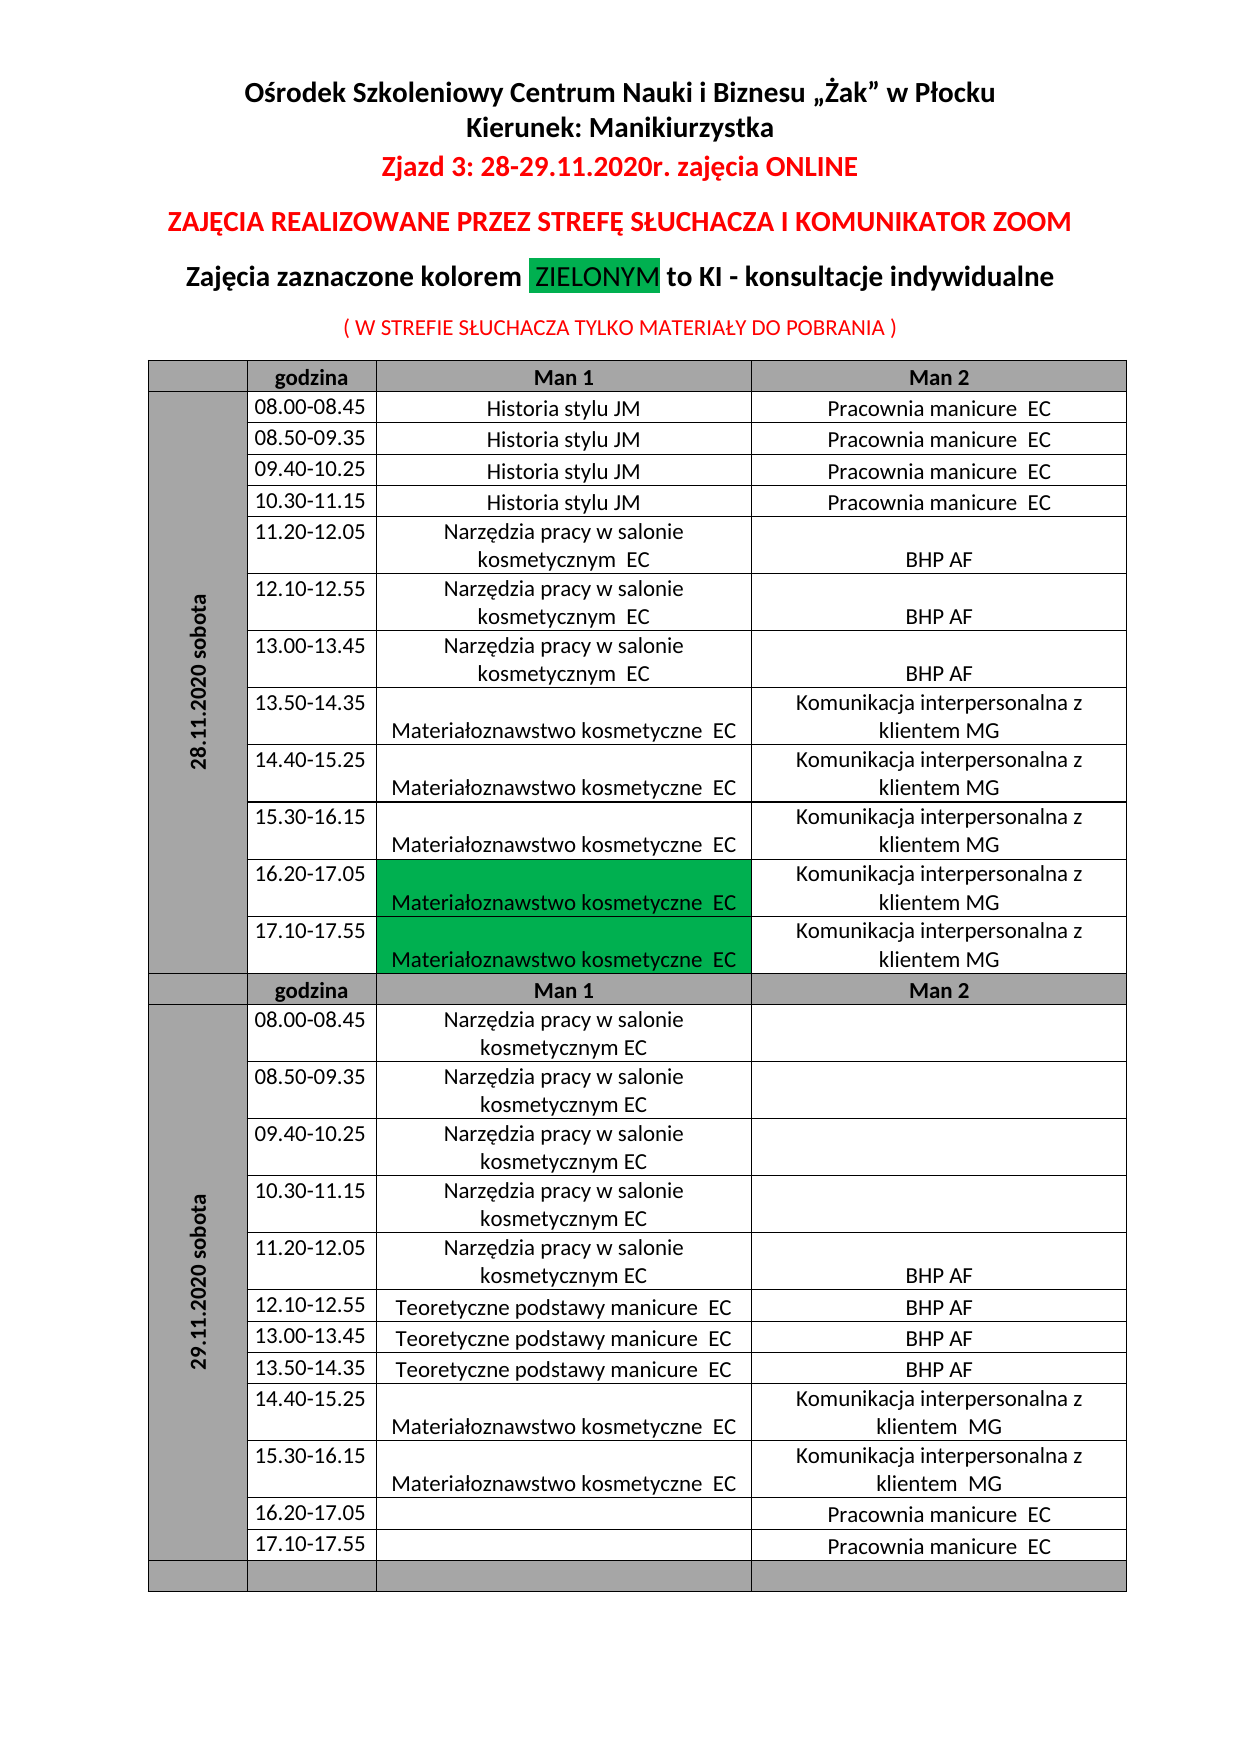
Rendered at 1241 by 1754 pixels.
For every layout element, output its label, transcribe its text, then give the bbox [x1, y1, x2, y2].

table_cell 28.11.2020 sobota [149, 392, 247, 973]
table_cell Historia stylu JM [377, 455, 751, 485]
table_cell Pracownia manicure EC [752, 423, 1126, 453]
text Zajęcia zaznaczone kolorem ZIELONYM to KI - konsultacje indywidualne [660, 258, 1093, 293]
table_cell [752, 1176, 1126, 1232]
table_cell Pracownia manicure EC [752, 486, 1126, 516]
table_cell Materiałoznawstwo kosmetyczne EC [377, 917, 751, 973]
table_cell Teoretyczne podstawy manicure EC [377, 1353, 751, 1383]
table_cell BHP AF [752, 1353, 1126, 1383]
table_cell 11.20-12.05 [248, 1233, 376, 1289]
table_cell 13.00-13.45 [248, 1322, 376, 1352]
table_cell [377, 1498, 751, 1528]
table_cell 14.40-15.25 [248, 745, 376, 801]
table_cell Komunikacja interpersonalna z klientem MG [752, 917, 1126, 973]
table_cell Materiałoznawstwo kosmetyczne EC [377, 860, 751, 916]
table_cell 13.50-14.35 [248, 688, 376, 744]
text ZAJĘCIA REALIZOWANE PRZEZ STREFĘ SŁUCHACZA I KOMUNIKATOR ZOOM [148, 203, 1093, 238]
table_cell 29.11.2020 sobota [149, 1005, 247, 1560]
table_cell [149, 974, 247, 1004]
table_cell 12.10-12.55 [248, 1290, 376, 1321]
table_cell Pracownia manicure EC [752, 392, 1126, 422]
table_cell 08.00-08.45 [248, 1005, 376, 1061]
table_cell 15.30-16.15 [248, 803, 376, 858]
table_cell Materiałoznawstwo kosmetyczne EC [377, 1441, 751, 1497]
table_header godzina [248, 361, 376, 391]
table_cell Komunikacja interpersonalna z klientem MG [752, 803, 1126, 858]
table_cell Pracownia manicure EC [752, 1530, 1126, 1560]
table_cell Komunikacja interpersonalna z klientem MG [752, 860, 1126, 916]
table_cell Historia stylu JM [377, 486, 751, 516]
table_cell Komunikacja interpersonalna z klientem MG [752, 1441, 1126, 1497]
table_cell 08.00-08.45 [248, 392, 376, 422]
table_cell Materiałoznawstwo kosmetyczne EC [377, 803, 751, 858]
table_cell Narzędzia pracy w salonie kosmetycznym EC [377, 631, 751, 687]
table_header Man 1 [377, 361, 751, 391]
table_cell Pracownia manicure EC [752, 455, 1126, 485]
table_cell 16.20-17.05 [248, 1498, 376, 1528]
table_cell Narzędzia pracy w salonie kosmetycznym EC [377, 517, 751, 573]
text ( W STREFIE SŁUCHACZA TYLKO MATERIAŁY DO POBRANIA ) [148, 313, 1093, 341]
table_cell Man 1 [377, 974, 751, 1004]
table_cell Materiałoznawstwo kosmetyczne EC [377, 745, 751, 801]
table_cell Narzędzia pracy w salonie kosmetycznym EC [377, 1005, 751, 1061]
table_cell [149, 1561, 247, 1591]
table_cell Komunikacja interpersonalna z klientem MG [752, 688, 1126, 744]
table_cell [752, 1119, 1126, 1175]
table_cell Komunikacja interpersonalna z klientem MG [752, 745, 1126, 801]
table_cell BHP AF [752, 1233, 1126, 1289]
table_cell BHP AF [752, 574, 1126, 630]
table_cell Narzędzia pracy w salonie kosmetycznym EC [377, 1119, 751, 1175]
table_header [149, 361, 247, 391]
table_cell Historia stylu JM [377, 423, 751, 453]
table_cell Narzędzia pracy w salonie kosmetycznym EC [377, 1233, 751, 1289]
table_cell 08.50-09.35 [248, 1062, 376, 1118]
table_header Man 2 [752, 361, 1126, 391]
table_cell BHP AF [752, 1322, 1126, 1352]
table_cell BHP AF [752, 631, 1126, 687]
table_cell 17.10-17.55 [248, 917, 376, 973]
table_cell [752, 1062, 1126, 1118]
table_cell Narzędzia pracy w salonie kosmetycznym EC [377, 1176, 751, 1232]
table_cell 15.30-16.15 [248, 1441, 376, 1497]
table_cell [377, 1561, 751, 1591]
table_cell Man 2 [752, 974, 1126, 1004]
table_cell BHP AF [752, 1290, 1126, 1321]
table_cell godzina [248, 974, 376, 1004]
table_cell 16.20-17.05 [248, 860, 376, 916]
table_cell 09.40-10.25 [248, 455, 376, 485]
table_cell 09.40-10.25 [248, 1119, 376, 1175]
table_cell 12.10-12.55 [248, 574, 376, 630]
table_cell 13.50-14.35 [248, 1353, 376, 1383]
table_cell 10.30-11.15 [248, 486, 376, 516]
table_cell 10.30-11.15 [248, 1176, 376, 1232]
table_cell 08.50-09.35 [248, 423, 376, 453]
table_cell [248, 1561, 376, 1591]
table_cell Pracownia manicure EC [752, 1498, 1126, 1528]
table_cell 17.10-17.55 [248, 1530, 376, 1560]
table_cell [752, 1561, 1126, 1591]
table_cell Historia stylu JM [377, 392, 751, 422]
table_cell 11.20-12.05 [248, 517, 376, 573]
text Zjazd 3: 28-29.11.2020r. zajęcia ONLINE [148, 148, 1093, 183]
table_cell Materiałoznawstwo kosmetyczne EC [377, 1384, 751, 1440]
table_cell Teoretyczne podstawy manicure EC [377, 1290, 751, 1321]
table_cell [377, 1530, 751, 1560]
table_cell Teoretyczne podstawy manicure EC [377, 1322, 751, 1352]
table_cell 14.40-15.25 [248, 1384, 376, 1440]
table_cell Materiałoznawstwo kosmetyczne EC [377, 688, 751, 744]
table_cell BHP AF [752, 517, 1126, 573]
table_cell [752, 1005, 1126, 1061]
table_cell 13.00-13.45 [248, 631, 376, 687]
text Zajęcia zaznaczone kolorem ZIELONYM to KI - konsultacje indywidualne [148, 258, 529, 293]
table_cell Narzędzia pracy w salonie kosmetycznym EC [377, 574, 751, 630]
table_cell Komunikacja interpersonalna z klientem MG [752, 1384, 1126, 1440]
table_cell Narzędzia pracy w salonie kosmetycznym EC [377, 1062, 751, 1118]
